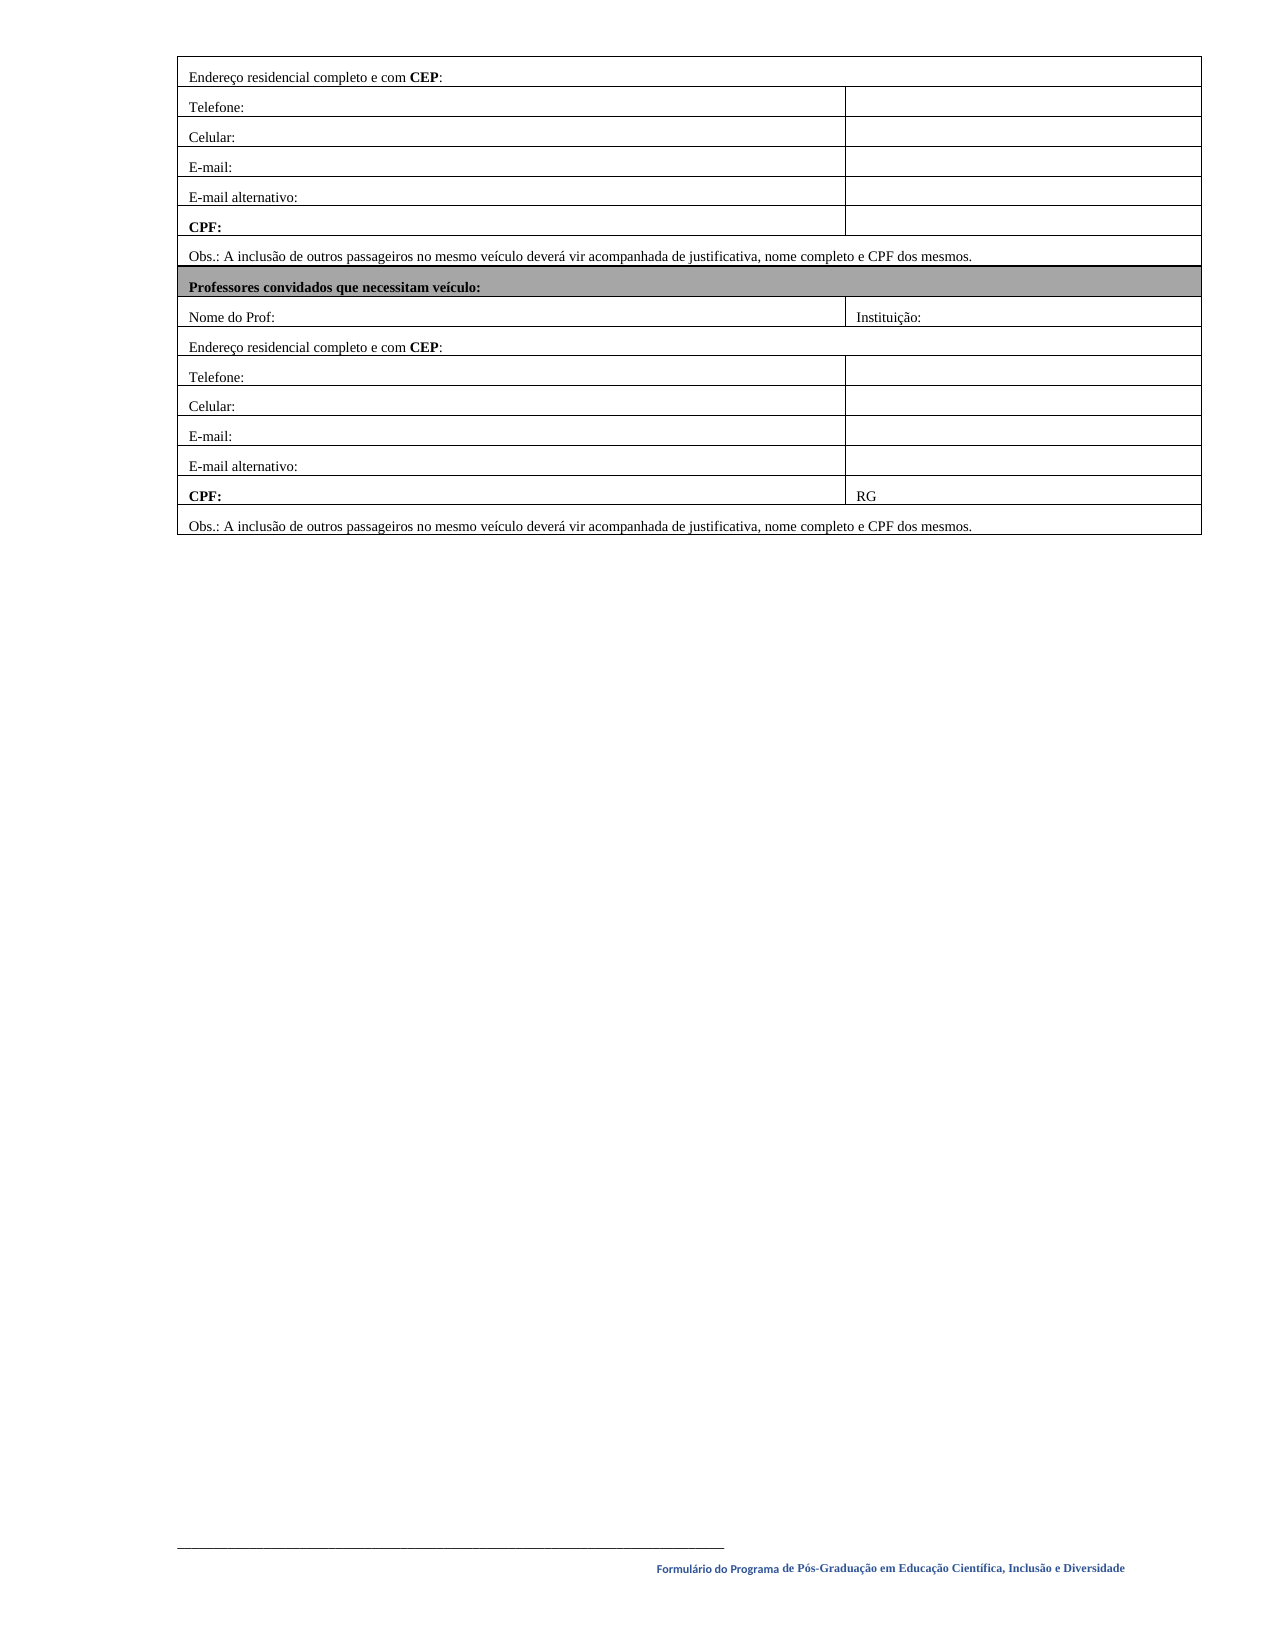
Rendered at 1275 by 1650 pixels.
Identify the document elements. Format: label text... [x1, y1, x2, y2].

table_cell CPF: [178, 206, 845, 235]
table_cell Endereço residencial completo e com CEP: [178, 327, 1201, 355]
table_cell E-mail alternativo: [178, 446, 845, 474]
table_cell CPF: [178, 476, 845, 504]
table_cell RG [846, 476, 1201, 504]
table_cell [846, 206, 1201, 235]
table_cell Obs.: A inclusão de outros passageiros no mesmo veículo deverá vir acompanhada de justificativa, nome completo e CPF dos mesmos. [178, 236, 1201, 265]
table_cell [846, 386, 1201, 415]
table_cell E-mail: [178, 416, 845, 445]
table_cell Celular: [178, 117, 845, 146]
table_cell Obs.: A inclusão de outros passageiros no mesmo veículo deverá vir acompanhada de justificativa, nome completo e CPF dos mesmos. [178, 505, 1201, 534]
table_cell Telefone: [178, 356, 845, 385]
table_cell Nome do Prof: [178, 297, 845, 326]
table_cell [846, 416, 1201, 445]
table_cell [846, 356, 1201, 385]
table_cell Celular: [178, 386, 845, 415]
table_cell [846, 147, 1201, 176]
table_cell [846, 87, 1201, 116]
table_cell Telefone: [178, 87, 845, 116]
table_cell [846, 446, 1201, 474]
table_cell [846, 117, 1201, 146]
table_cell [846, 177, 1201, 205]
table_cell Endereço residencial completo e com CEP: [178, 57, 1201, 86]
table_cell Instituição: [846, 297, 1201, 326]
table_cell E-mail: [178, 147, 845, 176]
table_header Professores convidados que necessitam veículo: [178, 267, 1201, 296]
table_cell E-mail alternativo: [178, 177, 845, 205]
